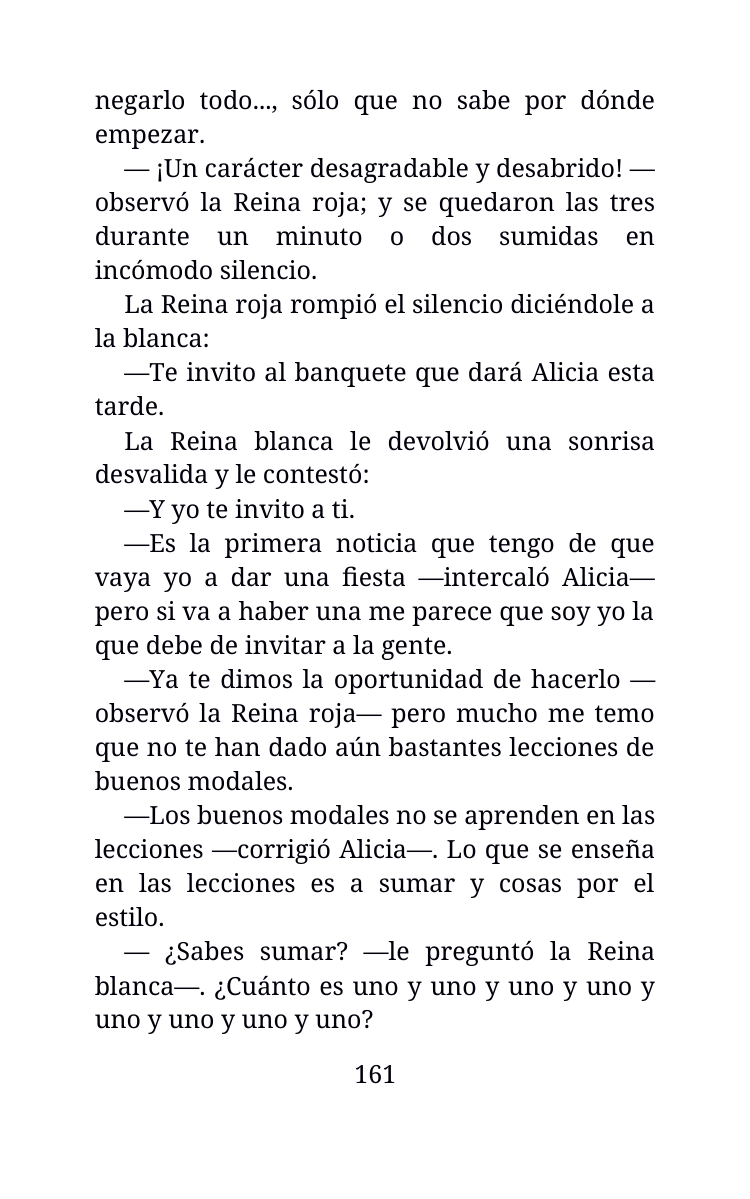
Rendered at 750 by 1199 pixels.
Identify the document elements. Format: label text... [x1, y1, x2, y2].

text — ¿Sabes sumar? —le preguntó la Reina blanca—. ¿Cuánto es uno y uno y uno y uno y uno y uno y uno y uno? [94, 934, 656, 1036]
text —Ya te dimos la oportunidad de hacerlo —observó la Reina roja— pero mucho me temo que no te han dado aún bastantes lecciones de buenos modales. [94, 662, 656, 798]
text —Te invito al banquete que dará Alicia esta tarde. [94, 355, 656, 423]
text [94, 82, 656, 151]
text — ¡Un carácter desagradable y desabrido! —observó la Reina roja; y se quedaron las tres durante un minuto o dos sumidas en incómodo silencio. [94, 151, 656, 287]
text —Es la primera noticia que tengo de que vaya yo a dar una fiesta —intercaló Alicia— pero si va a haber una me parece que soy yo la que debe de invitar a la gente. [94, 525, 656, 662]
text La Reina blanca le devolvió una sonrisa desvalida y le contestó: [94, 423, 656, 491]
text —Los buenos modales no se aprenden en las lecciones —corrigió Alicia—. Lo que se enseña en las lecciones es a sumar y cosas por el estilo. [94, 798, 656, 934]
text La Reina roja rompió el silencio diciéndole a la blanca: [94, 287, 656, 355]
text —Y yo te invito a ti. [94, 491, 656, 525]
